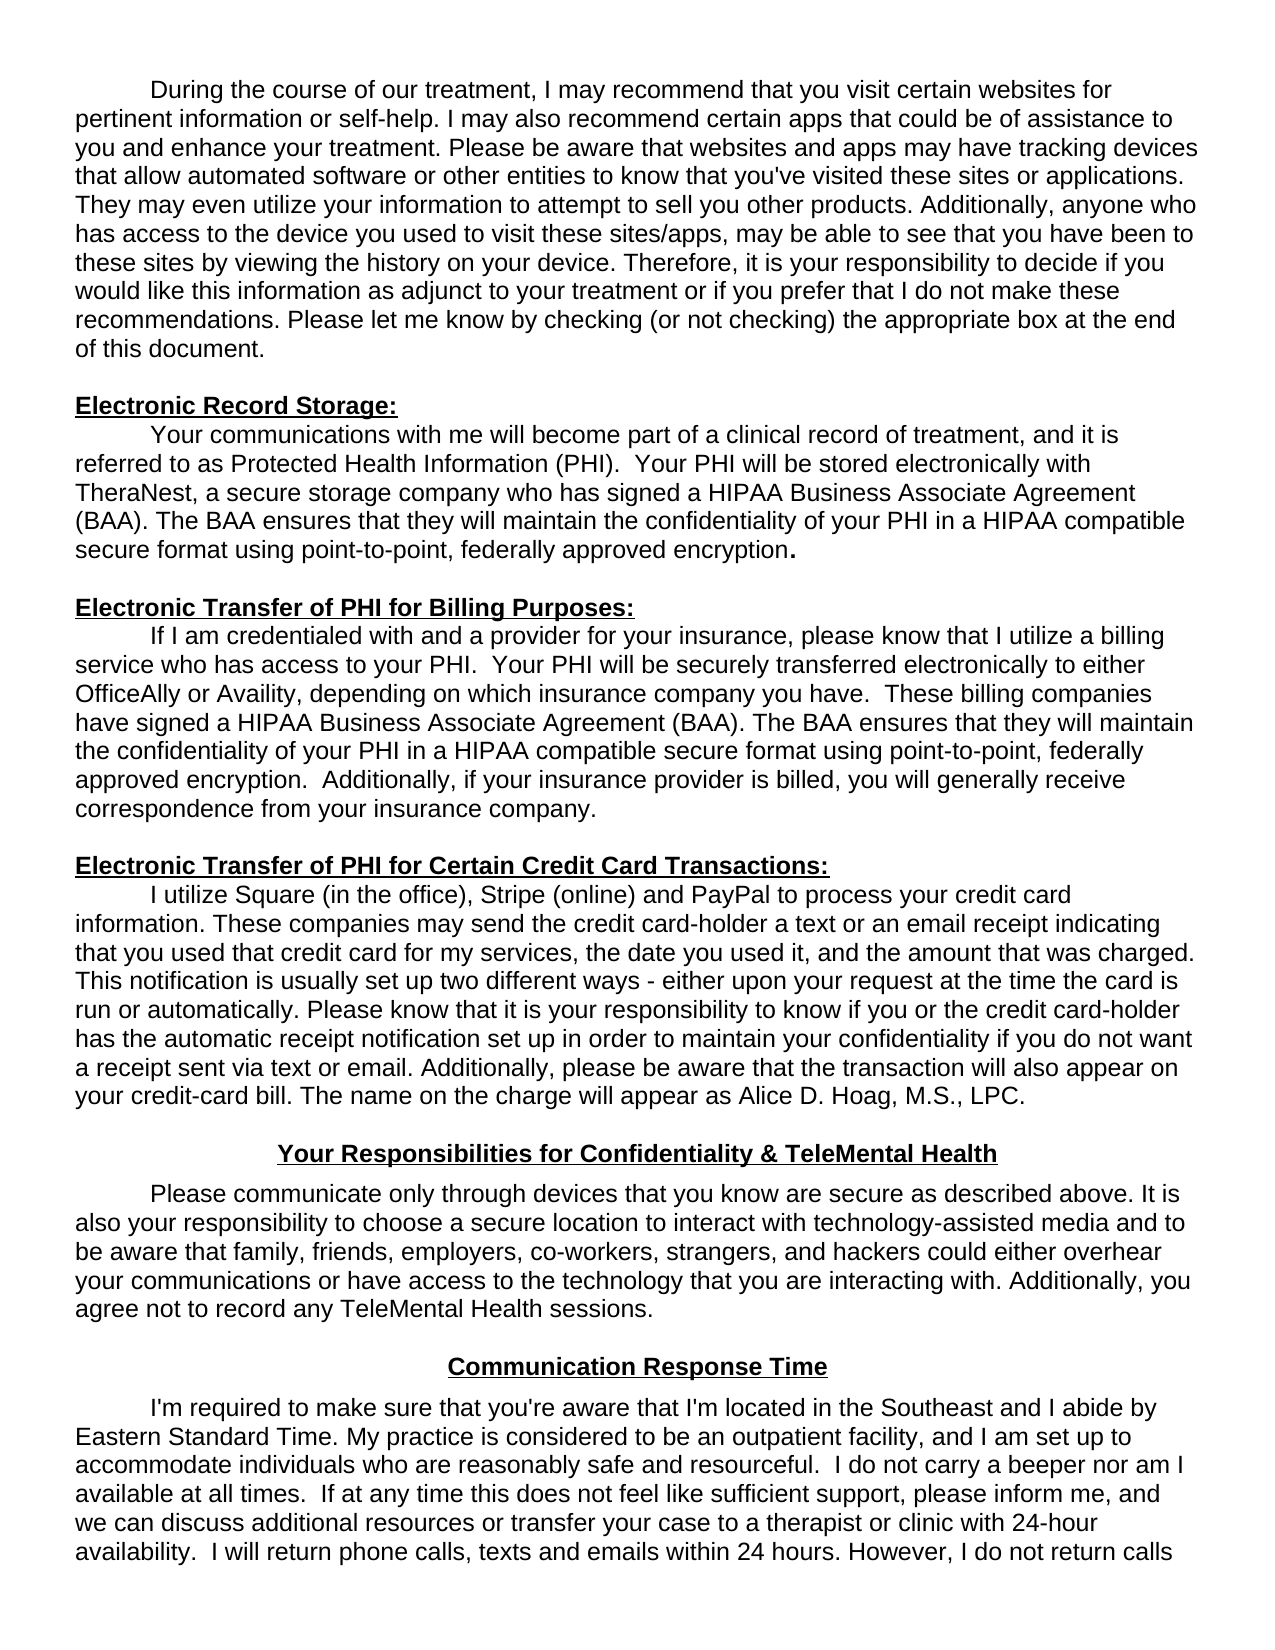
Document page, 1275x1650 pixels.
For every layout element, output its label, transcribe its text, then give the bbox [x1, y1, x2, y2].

text Electronic Transfer of PHI for Billing Purposes: [75, 592, 1200, 621]
text Electronic Record Storage: [75, 391, 1200, 420]
text Your Responsibilities for Confidentiality & TeleMental Health [75, 1139, 1200, 1167]
text During the course of our treatment, I may recommend that you visit certain websites for pertinent information or self-help. I may also recommend certain apps that could be of assistance to you and enhance your treatment. Please be aware that websites and apps may have tracking devices that allow automated software or other entities to know that you've visited these sites or applications. They may even utilize your information to attempt to sell you other products. Additionally, anyone who has access to the device you used to visit these sites/apps, may be able to see that you have been to these sites by viewing the history on your device. Therefore, it is your responsibility to decide if you would like this information as adjunct to your treatment or if you prefer that I do not make these recommendations. Please let me know by checking (or not checking) the appropriate box at the end of this document. [75, 75, 1200, 362]
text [75, 1393, 1200, 1565]
text If I am credentialed with and a provider for your insurance, please know that I utilize a billing service who has access to your PHI. Your PHI will be securely transferred electronically to either OfficeAlly or Availity, depending on which insurance company you have. These billing companies have signed a HIPAA Business Associate Agreement (BAA). The BAA ensures that they will maintain the confidentiality of your PHI in a HIPAA compatible secure format using point-to-point, federally approved encryption. Additionally, if your insurance provider is billed, you will generally receive correspondence from your insurance company. [75, 621, 1200, 822]
text Communication Response Time [75, 1352, 1200, 1381]
text Electronic Transfer of PHI for Certain Credit Card Transactions: [75, 851, 1200, 880]
text I utilize Square (in the office), Stripe (online) and PayPal to process your credit card information. These companies may send the credit card-holder a text or an email receipt indicating that you used that credit card for my services, the date you used it, and the amount that was charged. This notification is usually set up two different ways - either upon your request at the time the card is run or automatically. Please know that it is your responsibility to know if you or the credit card-holder has the automatic receipt notification set up in order to maintain your confidentiality if you do not want a receipt sent via text or email. Additionally, please be aware that the transaction will also appear on your credit-card bill. The name on the charge will appear as Alice D. Hoag, M.S., LPC. [75, 880, 1200, 1110]
text Your communications with me will become part of a clinical record of treatment, and it is referred to as Protected Health Information (PHI). Your PHI will be stored electronically with TheraNest, a secure storage company who has signed a HIPAA Business Associate Agreement (BAA). The BAA ensures that they will maintain the confidentiality of your PHI in a HIPAA compatible secure format using point-to-point, federally approved encryption. [75, 420, 1200, 564]
text Please communicate only through devices that you know are secure as described above. It is also your responsibility to choose a secure location to interact with technology-assisted media and to be aware that family, friends, employers, co-workers, strangers, and hackers could either overhear your communications or have access to the technology that you are interacting with. Additionally, you agree not to record any TeleMental Health sessions. [75, 1179, 1200, 1323]
